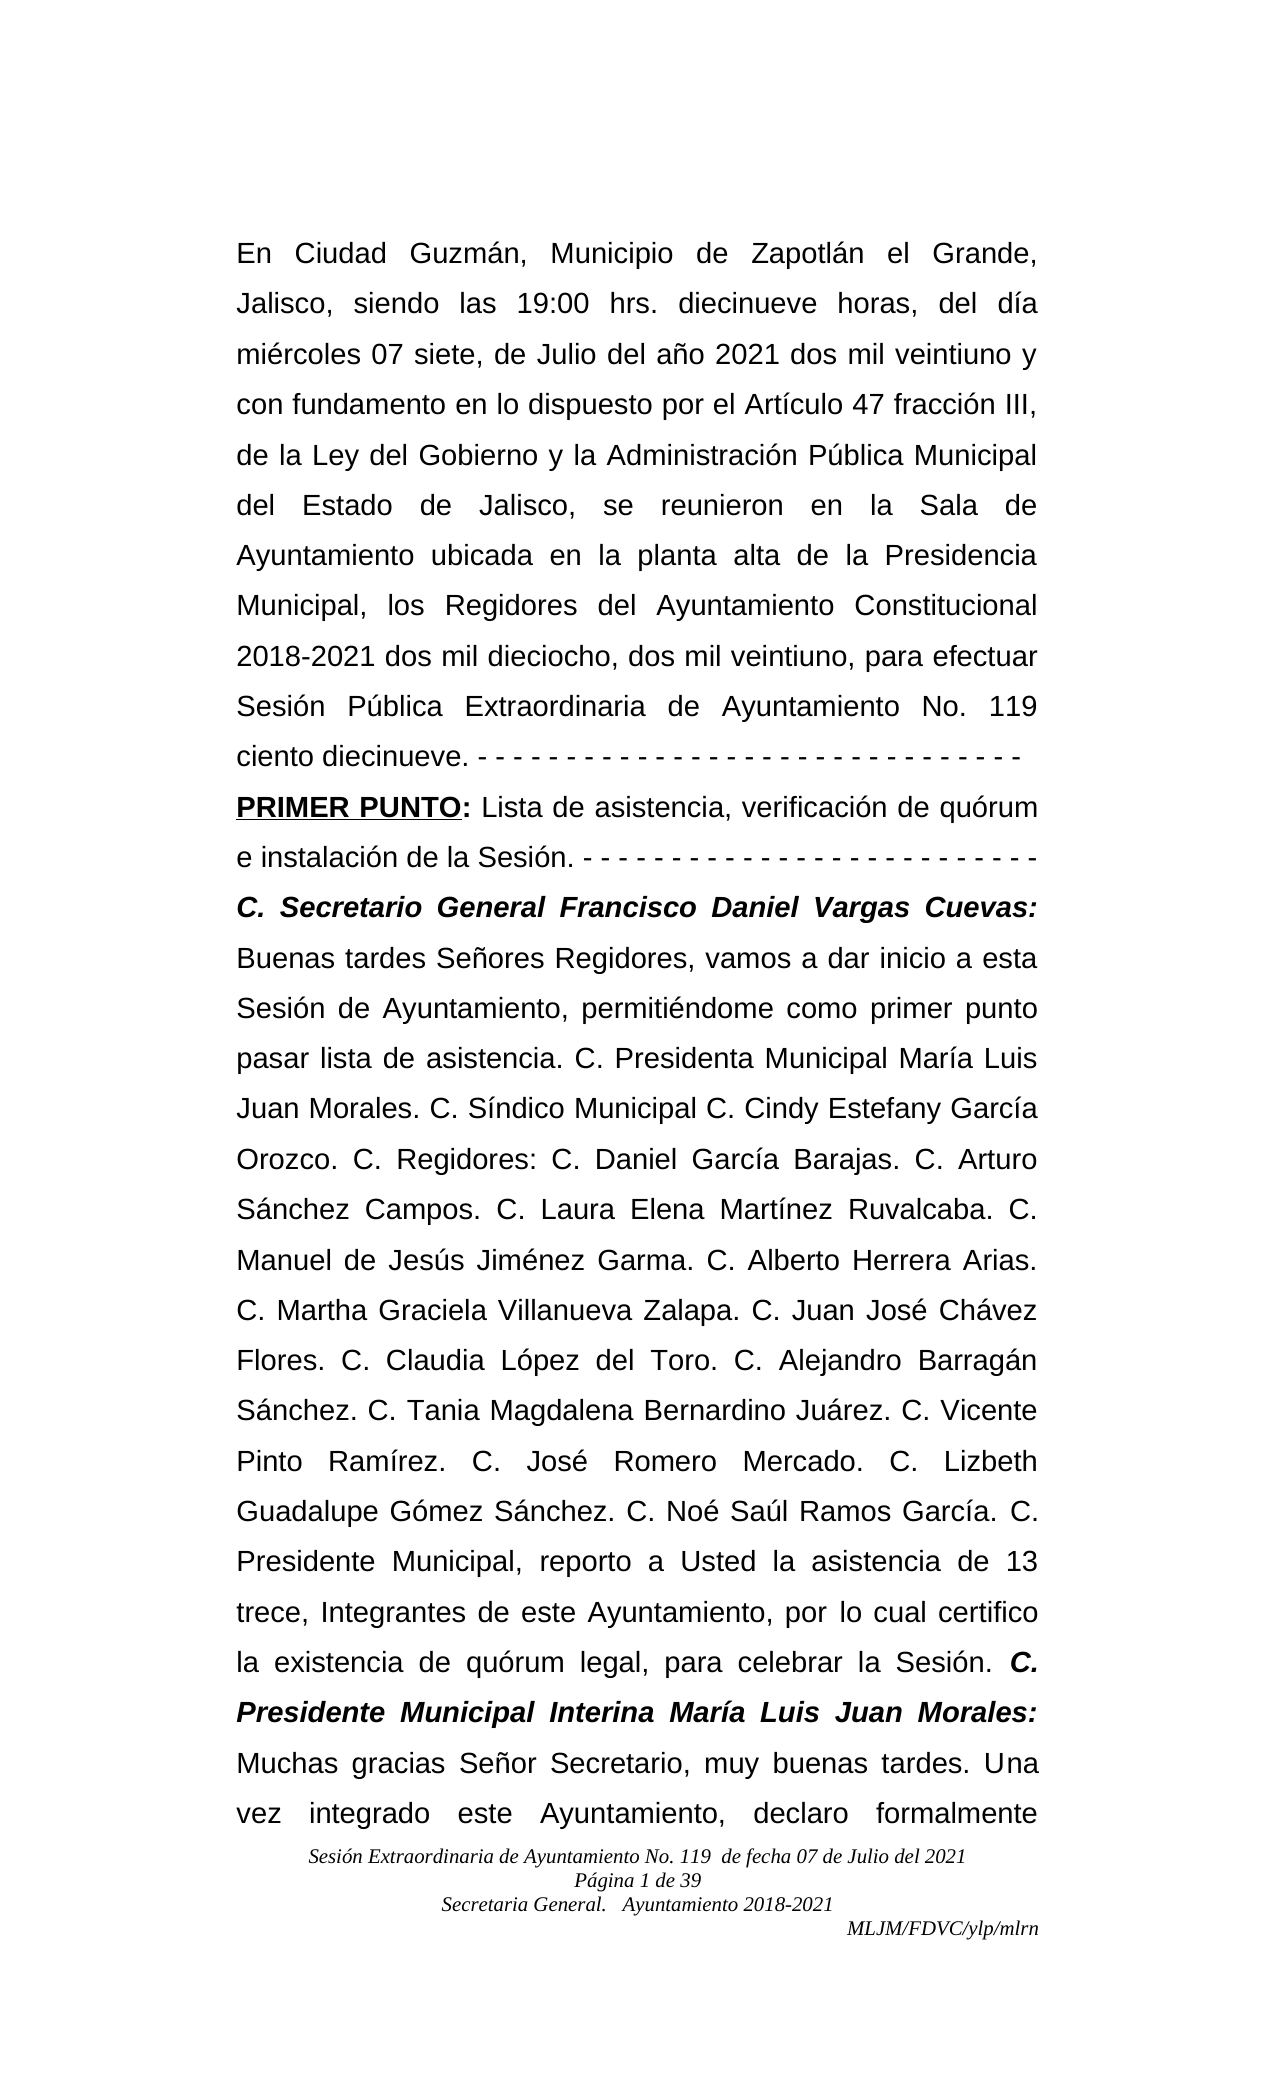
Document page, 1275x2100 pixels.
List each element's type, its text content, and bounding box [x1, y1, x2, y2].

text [236, 790, 1039, 1829]
text En Ciudad Guzmán, Municipio de Zapotlán el Grande, Jalisco, siendo las 19:00 hrs. diecinueve horas, del día miércoles 07 siete, de Julio del año 2021 dos mil veintiuno y con fundamento en lo dispuesto por el Artículo 47 fracción III, de la Ley del Gobierno y la Administración Pública Municipal del Estado de Jalisco, se reunieron en la Sala de Ayuntamiento ubicada en la planta alta de la Presidencia Municipal, los Regidores del Ayuntamiento Constitucional 2018-2021 dos mil dieciocho, dos mil veintiuno, para efectuar Sesión Pública Extraordinaria de Ayuntamiento No. 119 ciento diecinueve. - - - - - - - - - - - - - - - - - - - - - - - - - - - - - - - [236, 236, 1039, 773]
